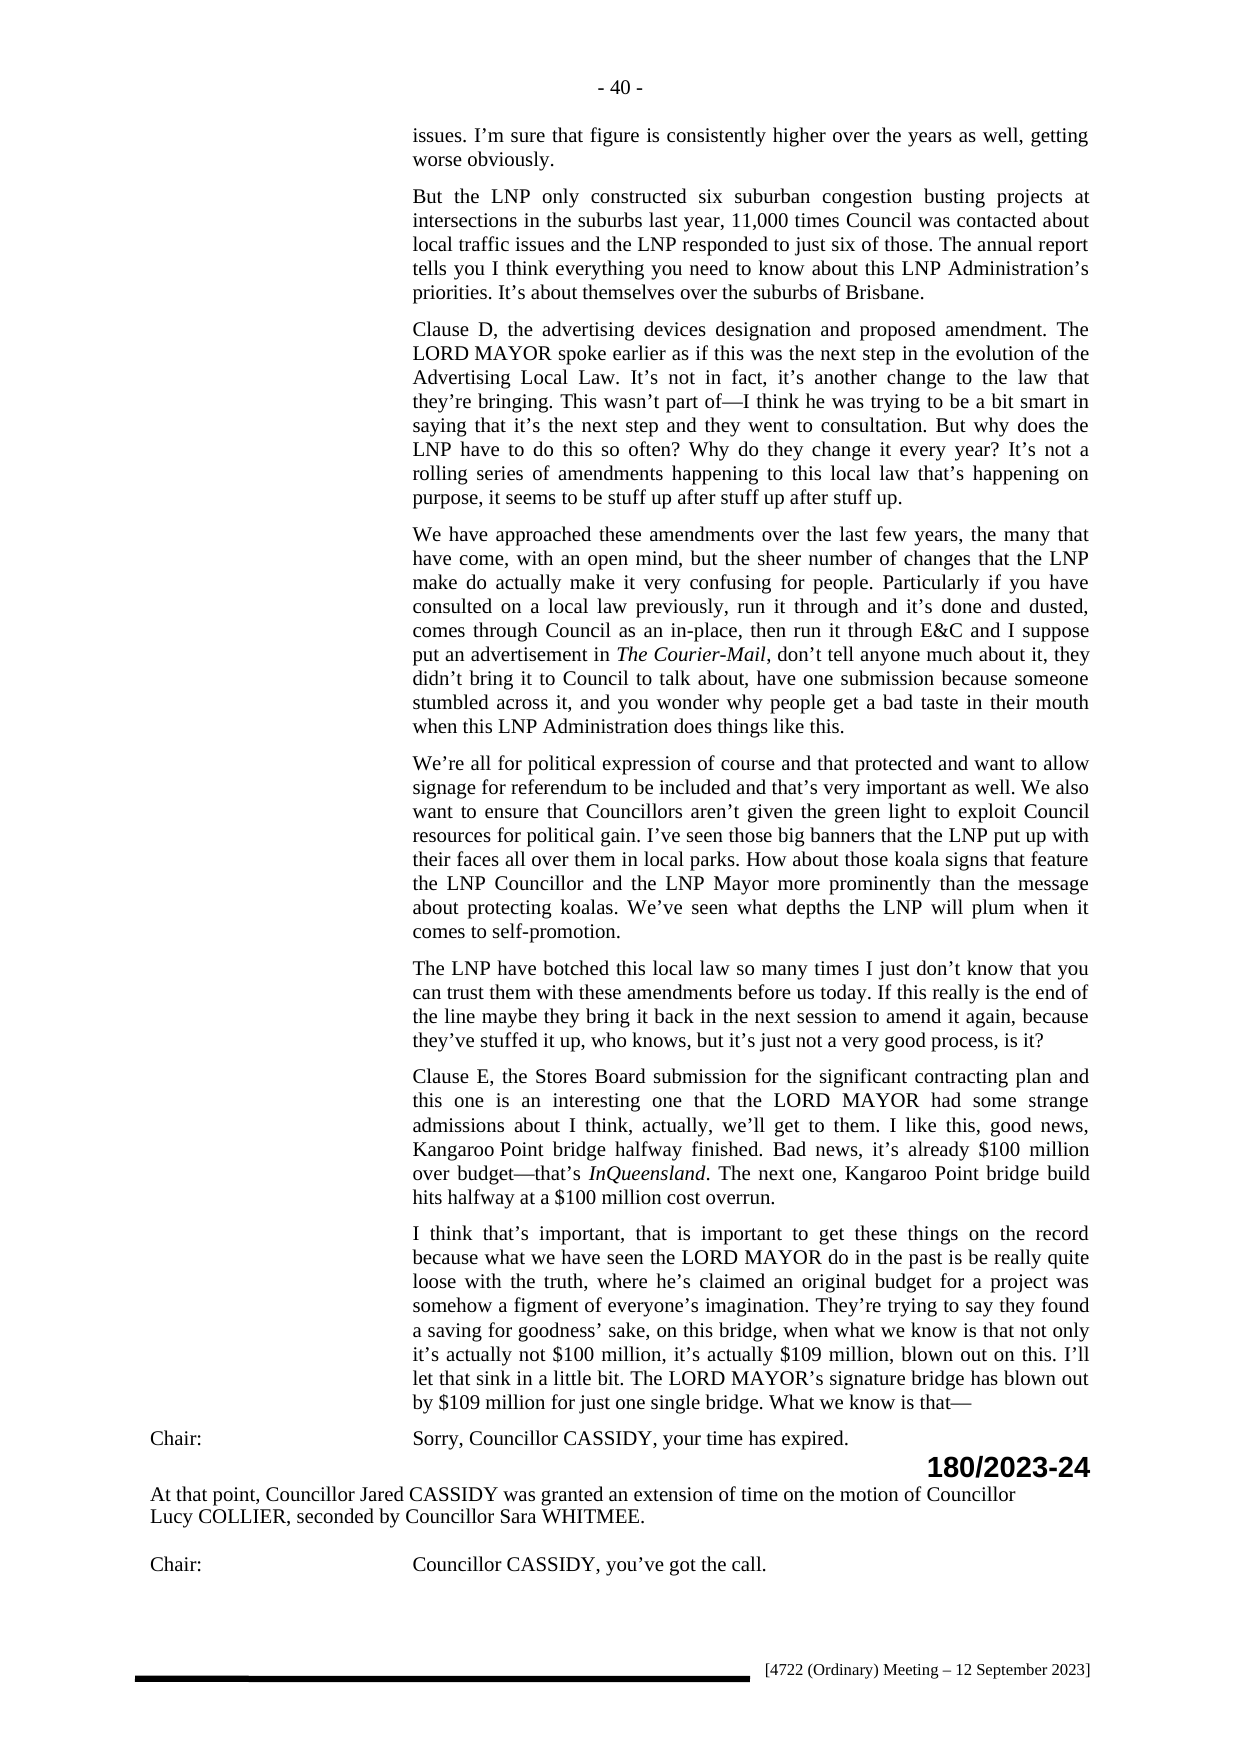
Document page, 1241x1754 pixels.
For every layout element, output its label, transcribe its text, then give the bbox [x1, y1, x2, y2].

text At that point, Councillor Jared CASSIDY was granted an extension of time on the motion of Councillor Lucy COLLIER, seconded by Councillor Sara WHITMEE. [150, 1484, 1090, 1528]
text Clause E, the Stores Board submission for the significant contracting plan and this one is an interesting one that the LORD MAYOR had some strange admissions about I think, actually, we’ll get to them. I like this, good news, Kangaroo Point bridge halfway finished. Bad news, it’s already $100 million over budget—that’s InQueensland. The next one, Kangaroo Point bridge build hits halfway at a $100 million cost overrun. [412, 1064, 1090, 1209]
text I think that’s important, that is important to get these things on the record because what we have seen the LORD MAYOR do in the past is be really quite loose with the truth, where he’s claimed an original budget for a project was somehow a figment of everyone’s imagination. They’re trying to say they found a saving for goodness’ sake, on this bridge, when what we know is that not only it’s actually not $100 million, it’s actually $109 million, blown out on this. I’ll let that sink in a little bit. The LORD MAYOR’s signature bridge has blown out by $109 million for just one single bridge. What we know is that— [412, 1221, 1090, 1414]
text But the LNP only constructed six suburban congestion busting projects at intersections in the suburbs last year, 11,000 times Council was contacted about local traffic issues and the LNP responded to just six of those. The annual report tells you I think everything you need to know about this LNP Administration’s priorities. It’s about themselves over the suburbs of Brisbane. [412, 184, 1090, 304]
text 180/2023-24 [150, 1450, 1090, 1484]
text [412, 123, 1090, 171]
text We’re all for political expression of course and that protected and want to allow signage for referendum to be included and that’s very important as well. We also want to ensure that Councillors aren’t given the green light to exploit Council resources for political gain. I’ve seen those big banners that the LNP put up with their faces all over them in local parks. How about those koala signs that feature the LNP Councillor and the LNP Mayor more prominently than the message about protecting koalas. We’ve seen what depths the LNP will plum when it comes to self-promotion. [412, 751, 1090, 943]
text Chair: Sorry, Councillor CASSIDY, your time has expired. [150, 1426, 1090, 1450]
text The LNP have botched this local law so many times I just don’t know that you can trust them with these amendments before us today. If this really is the end of the line maybe they bring it back in the next session to amend it again, because they’ve stuffed it up, who knows, but it’s just not a very good process, is it? [412, 956, 1090, 1052]
text Chair: Councillor CASSIDY, you’ve got the call. [150, 1552, 1090, 1576]
text We have approached these amendments over the last few years, the many that have come, with an open mind, but the sheer number of changes that the LNP make do actually make it very confusing for people. Particularly if you have consulted on a local law previously, run it through and it’s done and dusted, comes through Council as an in-place, then run it through E&C and I suppose put an advertisement in The Courier-Mail, don’t tell anyone much about it, they didn’t bring it to Council to talk about, have one submission because someone stumbled across it, and you wonder why people get a bad taste in their mouth when this LNP Administration does things like this. [412, 522, 1090, 738]
text Clause D, the advertising devices designation and proposed amendment. The LORD MAYOR spoke earlier as if this was the next step in the evolution of the Advertising Local Law. It’s not in fact, it’s another change to the law that they’re bringing. This wasn’t part of—I think he was trying to be a bit smart in saying that it’s the next step and they went to consultation. But why does the LNP have to do this so often? Why do they change it every year? It’s not a rolling series of amendments happening to this local law that’s happening on purpose, it seems to be stuff up after stuff up after stuff up. [412, 317, 1090, 509]
